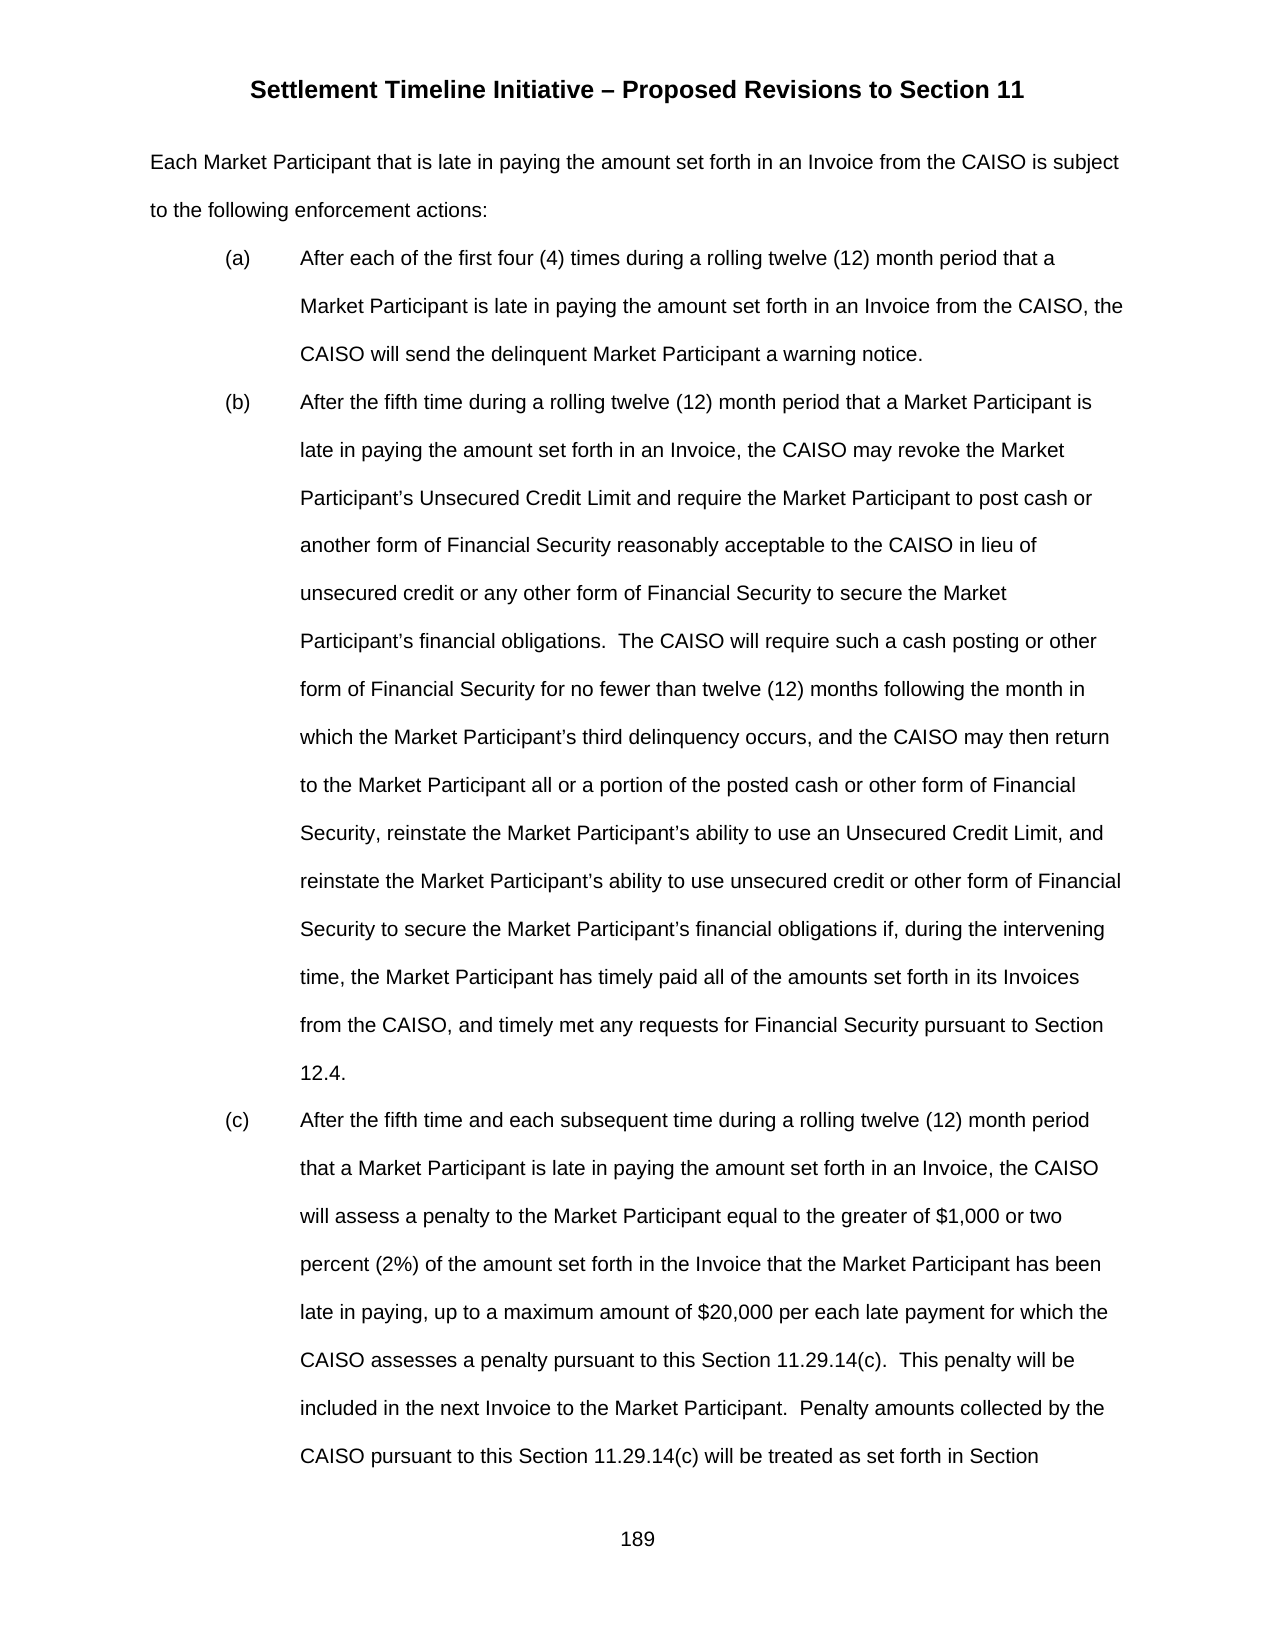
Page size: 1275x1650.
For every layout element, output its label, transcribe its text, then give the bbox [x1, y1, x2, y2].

text (b) After the fifth time during a rolling twelve (12) month period that a Market Participant is late in paying the amount set forth in an Invoice, the CAISO may revoke the Market Participant’s Unsecured Credit Limit and require the Market Participant to post cash or another form of Financial Security reasonably acceptable to the CAISO in lieu of unsecured credit or any other form of Financial Security to secure the Market Participant’s financial obligations. The CAISO will require such a cash posting or other form of Financial Security for no fewer than twelve (12) months following the month in which the Market Participant’s third delinquency occurs, and the CAISO may then return to the Market Participant all or a portion of the posted cash or other form of Financial Security, reinstate the Market Participant’s ability to use an Unsecured Credit Limit, and reinstate the Market Participant’s ability to use unsecured credit or other form of Financial Security to secure the Market Participant’s financial obligations if, during the intervening time, the Market Participant has timely paid all of the amounts set forth in its Invoices from the CAISO, and timely met any requests for Financial Security pursuant to Section 12.4. [225, 389, 1125, 1084]
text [225, 1108, 1125, 1468]
text (a) After each of the first four (4) times during a rolling twelve (12) month period that a Market Participant is late in paying the amount set forth in an Invoice from the CAISO, the CAISO will send the delinquent Market Participant a warning notice. [225, 246, 1125, 366]
text Each Market Participant that is late in paying the amount set forth in an Invoice from the CAISO is subject to the following enforcement actions: [150, 150, 1125, 222]
